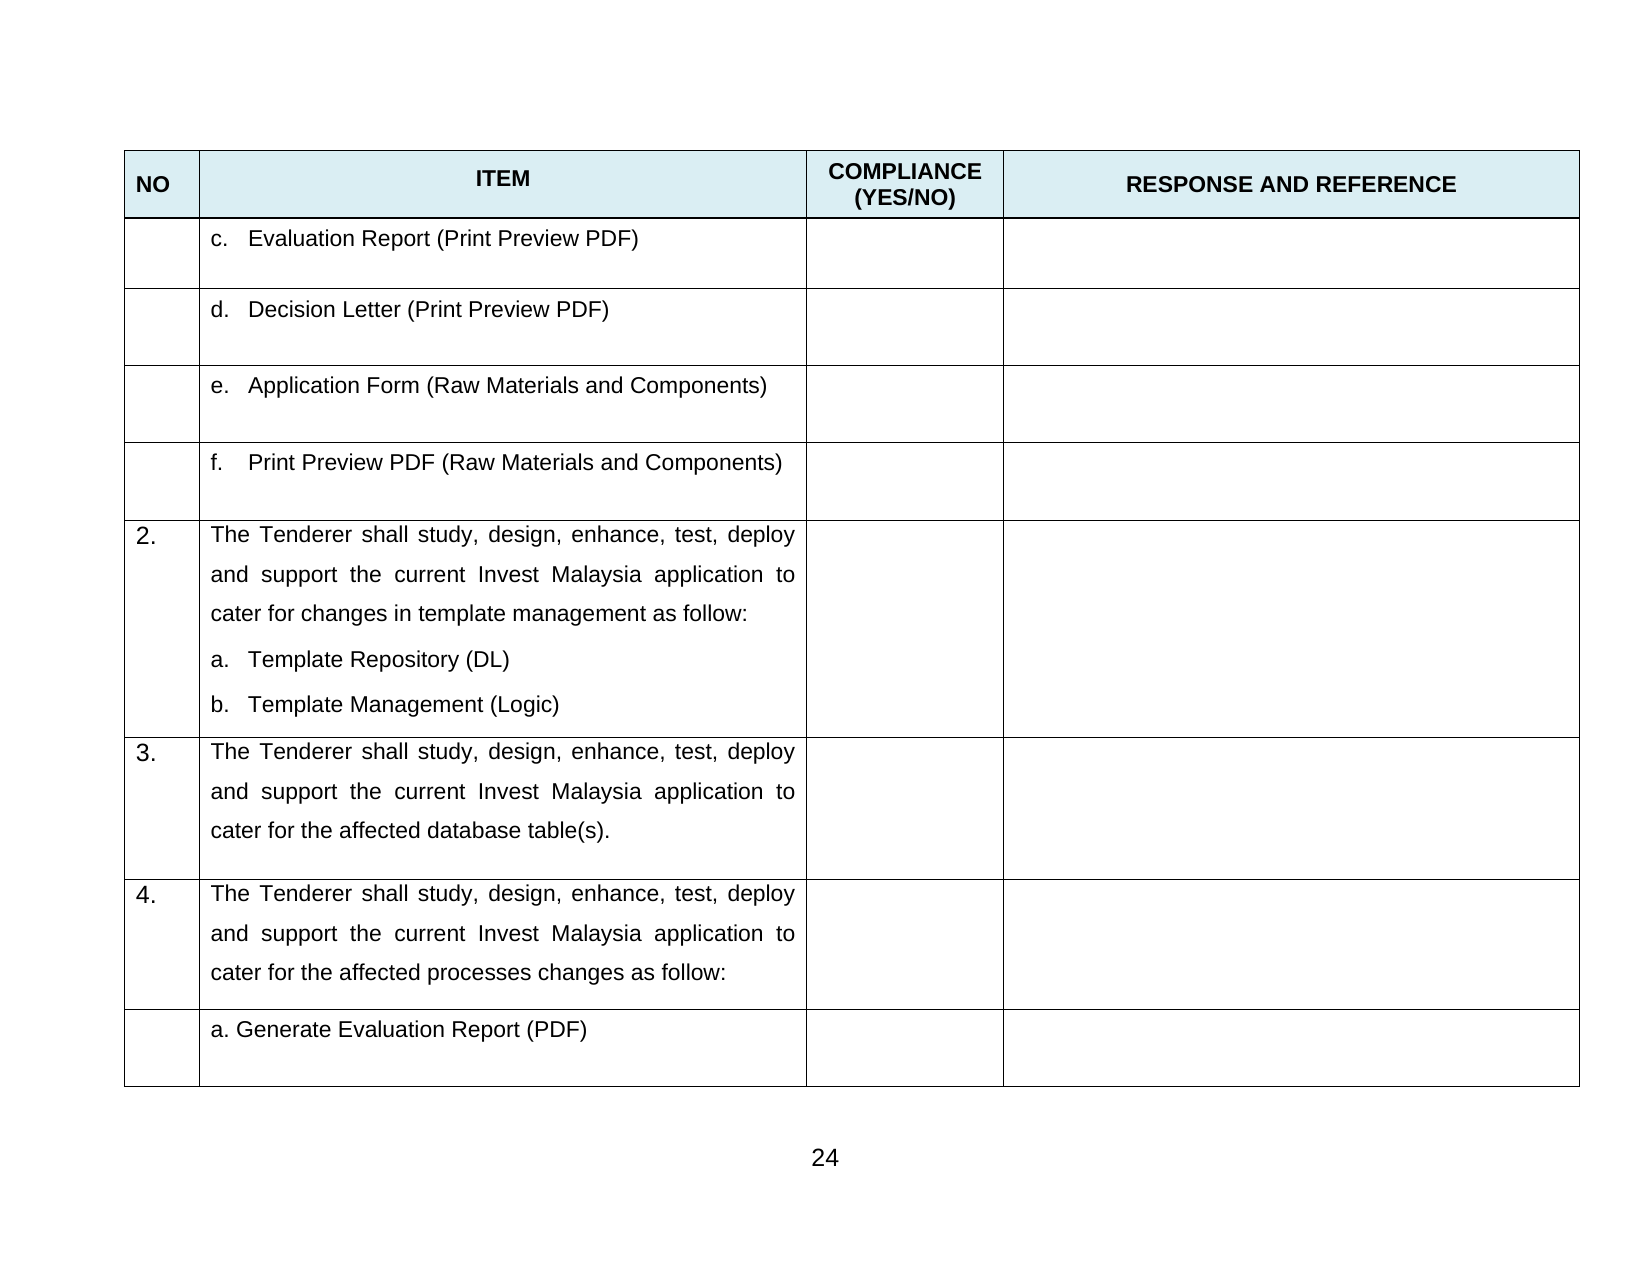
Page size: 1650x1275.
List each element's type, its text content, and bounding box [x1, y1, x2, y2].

table_header ITEM [200, 151, 806, 217]
table_cell [1004, 443, 1579, 520]
table_cell [1004, 521, 1579, 737]
table_cell [807, 880, 1003, 1009]
table_cell [125, 1010, 199, 1086]
table_cell [1004, 289, 1579, 365]
table_cell [1004, 880, 1579, 1009]
table_cell [807, 738, 1003, 879]
table_cell [125, 443, 199, 520]
table_cell [1004, 366, 1579, 442]
table_cell [1004, 738, 1579, 879]
table_cell a. Generate Evaluation Report (PDF) [200, 1010, 806, 1086]
table_cell [125, 366, 199, 442]
table_cell The Tenderer shall study, design, enhance, test, deploy and support the current Invest Malaysia application to cater for the affected processes changes as follow: [200, 880, 806, 1009]
table_cell [1004, 219, 1579, 288]
table_cell Print Preview PDF (Raw Materials and Components) [200, 443, 806, 520]
table_cell [125, 219, 199, 288]
table_header RESPONSE AND REFERENCE [1004, 151, 1579, 217]
table_cell The Tenderer shall study, design, enhance, test, deploy and support the current Invest Malaysia application to cater for changes in template management as follow: Template Repository (DL) Template Management (Logic) [200, 521, 806, 737]
table_cell [807, 1010, 1003, 1086]
table_cell [807, 443, 1003, 520]
table_header COMPLIANCE (YES/NO) [807, 151, 1003, 217]
table_cell [1004, 1010, 1579, 1086]
table_cell 4. [125, 880, 199, 1009]
table_cell 2. [125, 521, 199, 737]
table_cell Evaluation Report (Print Preview PDF) [200, 219, 806, 288]
table_cell Decision Letter (Print Preview PDF) [200, 289, 806, 365]
table_cell [807, 521, 1003, 737]
table_cell Application Form (Raw Materials and Components) [200, 366, 806, 442]
table_cell 3. [125, 738, 199, 879]
table_cell The Tenderer shall study, design, enhance, test, deploy and support the current Invest Malaysia application to cater for the affected database table(s). [200, 738, 806, 879]
table_cell [807, 366, 1003, 442]
table_cell [125, 289, 199, 365]
table_cell [807, 289, 1003, 365]
table_header NO [125, 151, 199, 217]
table_cell [807, 219, 1003, 288]
